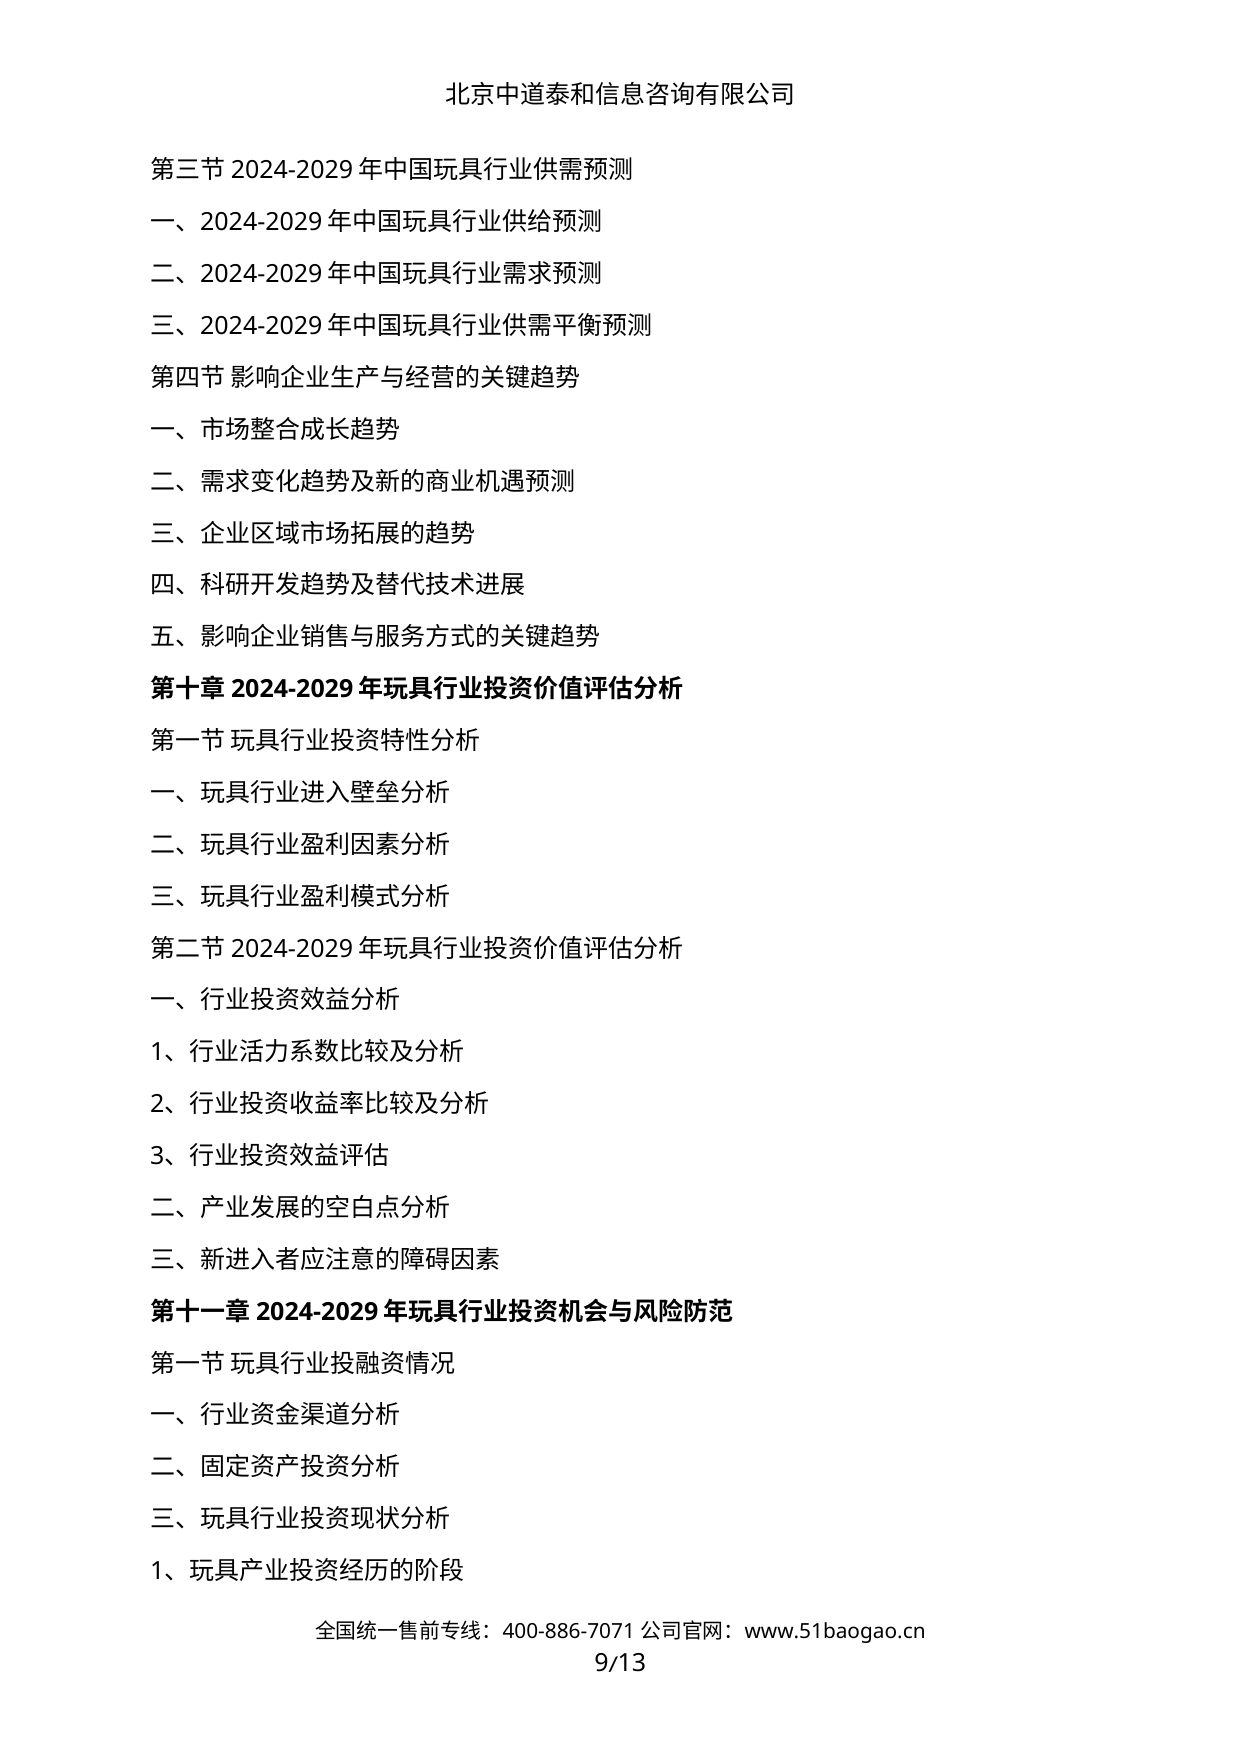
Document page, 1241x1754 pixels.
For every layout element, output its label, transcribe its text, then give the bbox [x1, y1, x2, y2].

text 第二节 2024-2029年玩具行业投资价值评估分析 [150, 928, 1090, 964]
text 第四节 影响企业生产与经营的关键趋势 [150, 357, 1090, 394]
text 一、行业投资效益分析 [150, 980, 1090, 1016]
text 第一节 玩具行业投融资情况 [150, 1343, 1090, 1379]
text 二、玩具行业盈利因素分析 [150, 824, 1090, 861]
text 四、科研开发趋势及替代技术进展 [150, 565, 1090, 601]
text 2、行业投资收益率比较及分析 [150, 1084, 1090, 1120]
text 1、玩具产业投资经历的阶段 [150, 1551, 1090, 1587]
text 第十章 2024-2029年玩具行业投资价值评估分析 [150, 669, 1090, 705]
text 二、2024-2029年中国玩具行业需求预测 [150, 254, 1090, 290]
text 1、行业活力系数比较及分析 [150, 1032, 1090, 1068]
text 二、固定资产投资分析 [150, 1447, 1090, 1483]
text 二、产业发展的空白点分析 [150, 1187, 1090, 1224]
text 一、2024-2029年中国玩具行业供给预测 [150, 202, 1090, 238]
text 五、影响企业销售与服务方式的关键趋势 [150, 617, 1090, 653]
text 三、玩具行业盈利模式分析 [150, 876, 1090, 912]
text 一、玩具行业进入壁垒分析 [150, 772, 1090, 809]
text 第一节 玩具行业投资特性分析 [150, 721, 1090, 757]
text 三、玩具行业投资现状分析 [150, 1499, 1090, 1535]
text 二、需求变化趋势及新的商业机遇预测 [150, 461, 1090, 497]
text 三、企业区域市场拓展的趋势 [150, 513, 1090, 549]
text 一、市场整合成长趋势 [150, 409, 1090, 446]
text 第十一章 2024-2029年玩具行业投资机会与风险防范 [150, 1291, 1090, 1327]
text 三、2024-2029年中国玩具行业供需平衡预测 [150, 306, 1090, 342]
text 第三节 2024-2029年中国玩具行业供需预测 [150, 150, 1090, 186]
text 一、行业资金渠道分析 [150, 1395, 1090, 1431]
text 三、新进入者应注意的障碍因素 [150, 1239, 1090, 1276]
text 3、行业投资效益评估 [150, 1136, 1090, 1172]
